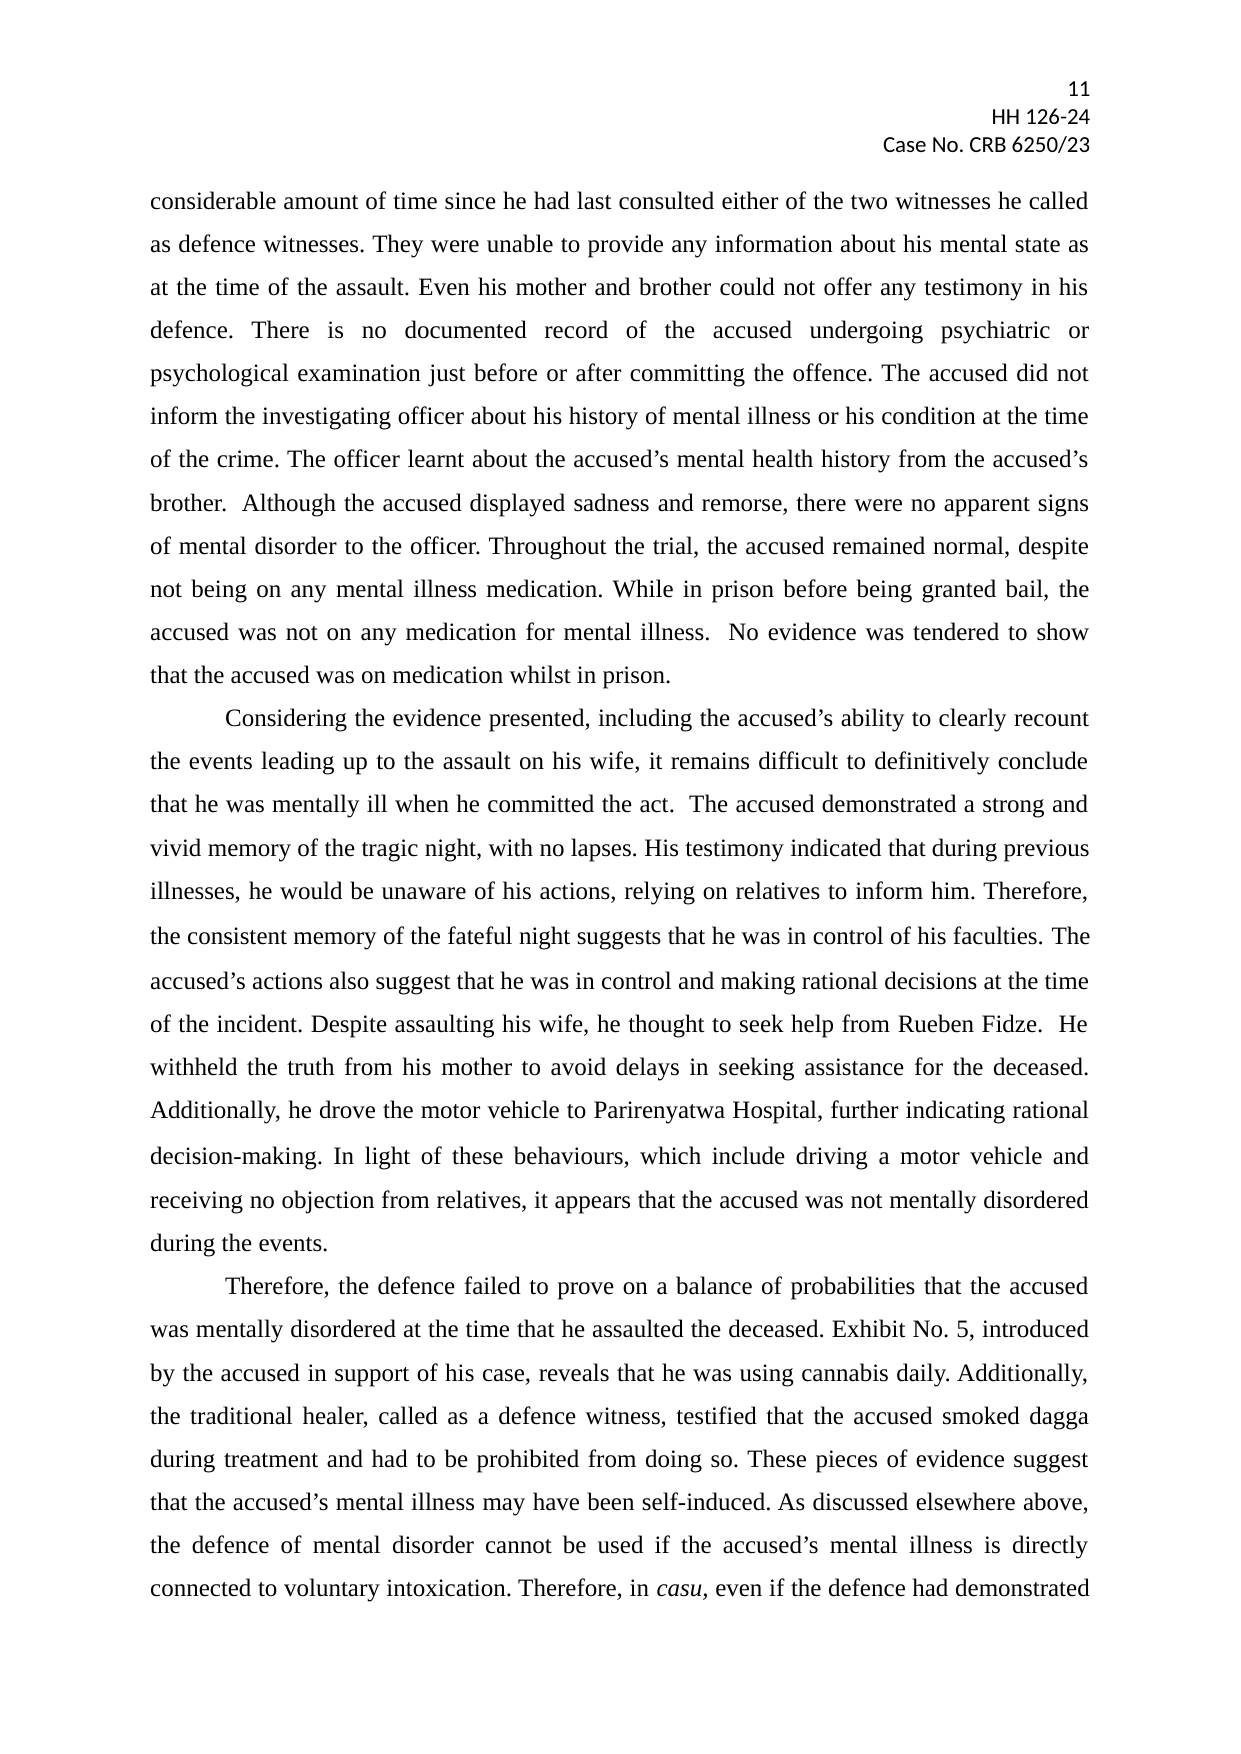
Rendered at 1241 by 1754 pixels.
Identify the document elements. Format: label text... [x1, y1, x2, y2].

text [150, 186, 1090, 689]
text Considering the evidence presented, including the accused’s ability to clearly recount the events leading up to the assault on his wife, it remains difficult to definitively conclude that he was mentally ill when he committed the act. The accused demonstrated a strong and vivid memory of the tragic night, with no lapses. His testimony indicated that during previous illnesses, he would be unaware of his actions, relying on relatives to inform him. Therefore, the consistent memory of the fateful night suggests that he was in control of his faculties. The accused’s actions also suggest that he was in control and making rational decisions at the time of the incident. Despite assaulting his wife, he thought to seek help from Rueben Fidze. He withheld the truth from his mother to avoid delays in seeking assistance for the deceased. Additionally, he drove the motor vehicle to Parirenyatwa Hospital, further indicating rational decision-making. In light of these behaviours, which include driving a motor vehicle and receiving no objection from relatives, it appears that the accused was not mentally disordered during the events. [150, 703, 1090, 1257]
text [150, 1271, 1090, 1602]
